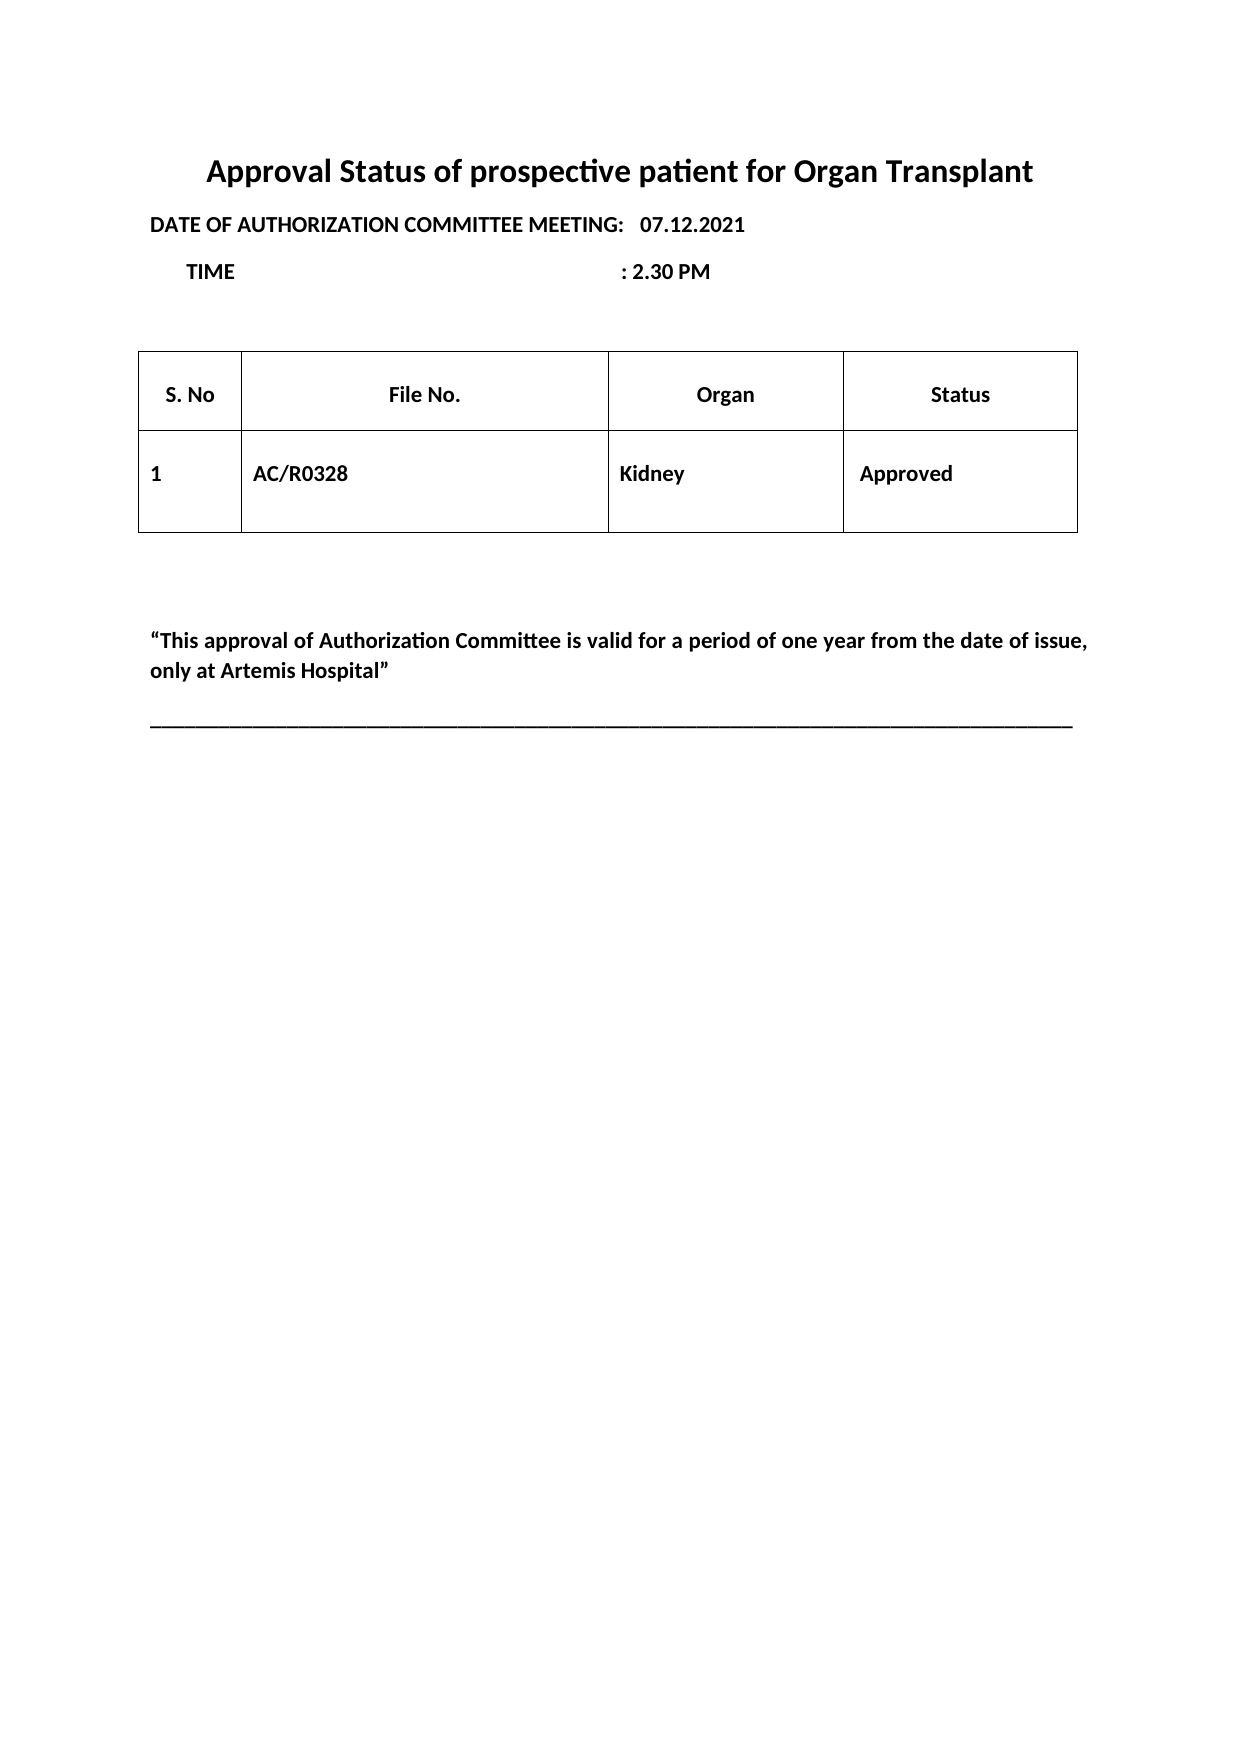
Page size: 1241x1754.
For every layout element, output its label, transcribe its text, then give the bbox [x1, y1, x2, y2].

text DATE OF AUTHORIZATION COMMITTEE MEETING: 07.12.2021 [150, 211, 1090, 239]
text “This approval of Authorization Committee is valid for a period of one year from the date of issue, only at Artemis Hospital” [150, 626, 1090, 685]
table_header S. No [139, 352, 241, 430]
table_cell 1 [139, 431, 241, 532]
table_header File No. [242, 352, 608, 430]
table_cell Kidney [609, 431, 843, 532]
text TIME : 2.30 PM [150, 257, 1090, 286]
text Approval Status of prospective patient for Organ Transplant [150, 150, 1090, 191]
text _________________________________________________________________________________ [150, 703, 1090, 732]
table_cell AC/R0328 [242, 431, 608, 532]
table_cell Approved [844, 431, 1077, 532]
table_header Organ [609, 352, 843, 430]
table_header Status [844, 352, 1077, 430]
